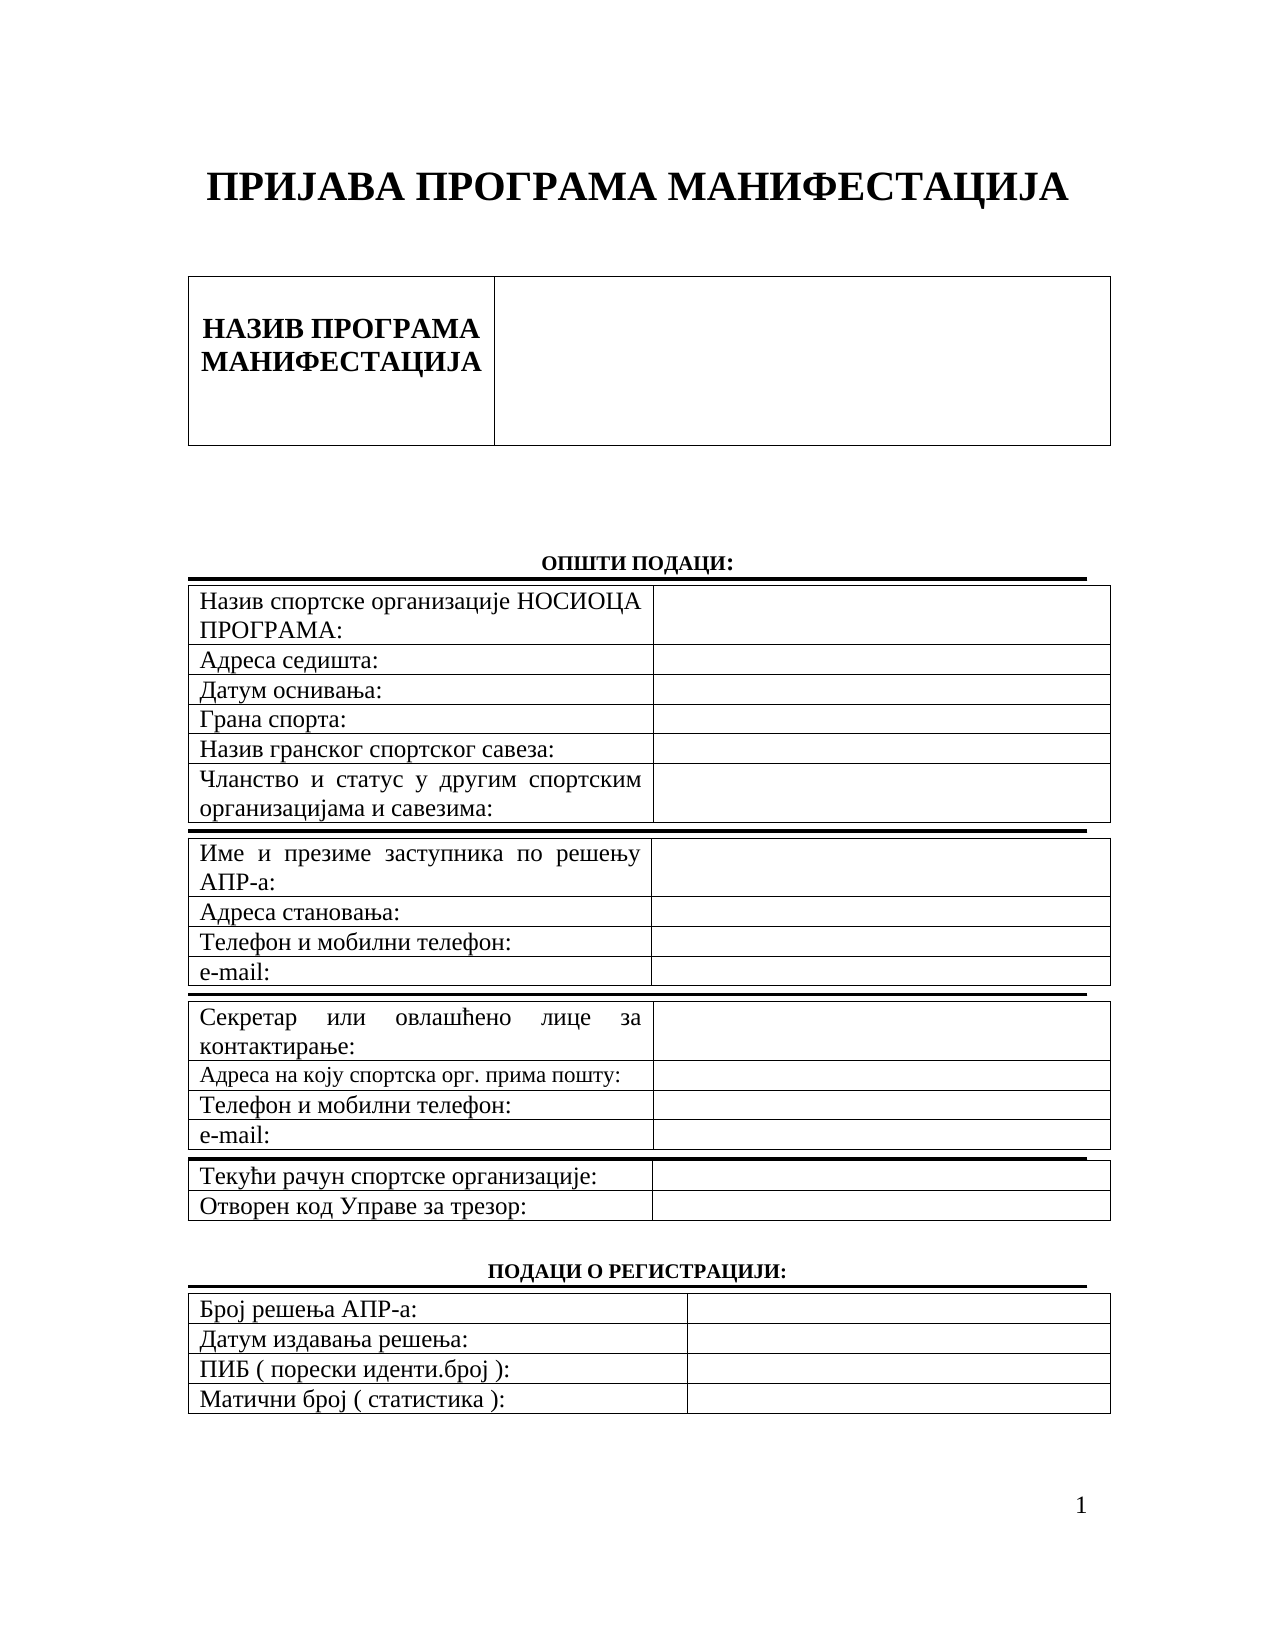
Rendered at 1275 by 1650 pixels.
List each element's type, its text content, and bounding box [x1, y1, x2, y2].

table_cell e-mail: [189, 957, 651, 985]
table_cell Матични број ( статистика ): [189, 1384, 687, 1412]
table_cell Датум оснивања: [189, 675, 653, 703]
table_cell Адреса на коју спортска орг. прима пошту: [189, 1061, 653, 1089]
table_header [654, 586, 1110, 644]
table_cell Телефон и мобилни телефон: [189, 927, 651, 956]
table_cell Отворен код Управе за трезор: [189, 1191, 652, 1220]
table_cell [688, 1384, 1110, 1412]
table_cell [654, 1061, 1110, 1089]
table_cell e-mail: [189, 1120, 653, 1149]
table_cell Назив гранског спортског савеза: [189, 734, 653, 763]
table_header НАЗИВ ПРОГРАМА МАНИФЕСТАЦИЈА [189, 277, 494, 445]
table_cell [654, 705, 1110, 733]
text ПРИЈАВА ПРОГРАМА МАНИФЕСТАЦИЈА [187, 161, 1087, 209]
table_header [495, 277, 1110, 445]
table_header Број решења АПР-а: [189, 1294, 687, 1323]
table_header [688, 1294, 1110, 1323]
table_header Име и презиме заступника по решењу АПР-а: [189, 839, 651, 896]
table_cell [653, 1191, 1110, 1220]
table_cell Телефон и мобилни телефон: [189, 1091, 653, 1119]
table_header Секретар или овлашћено лице за контактирање: [189, 1002, 653, 1060]
table_cell [654, 1091, 1110, 1119]
table_header Назив спортске организације НОСИОЦА ПРОГРАМА: [189, 586, 653, 644]
table_cell Датум издавања решења: [189, 1324, 687, 1353]
table_cell Чланство и статус у другим спортским организацијама и савезима: [189, 764, 653, 822]
table_cell [688, 1324, 1110, 1353]
table_cell [654, 734, 1110, 763]
table_cell [688, 1354, 1110, 1383]
table_header Текући рачун спортске организације: [189, 1161, 652, 1190]
table_cell [654, 764, 1110, 822]
table_header [653, 1161, 1110, 1190]
table_cell [654, 1120, 1110, 1149]
table_cell ПИБ ( порески иденти.број ): [189, 1354, 687, 1383]
table_cell [654, 645, 1110, 674]
table_cell [652, 957, 1110, 985]
table_cell [652, 897, 1110, 926]
table_header [652, 839, 1110, 896]
text ПОДАЦИ О РЕГИСТРАЦИЈИ: [187, 1259, 1087, 1288]
table_cell Адреса седишта: [189, 645, 653, 674]
table_cell Адреса становања: [189, 897, 651, 926]
table_cell [652, 927, 1110, 956]
table_cell Грана спорта: [189, 705, 653, 733]
table_cell [654, 675, 1110, 703]
table_header [654, 1002, 1110, 1060]
text ОПШТИ ПОДАЦИ: [187, 547, 1087, 581]
